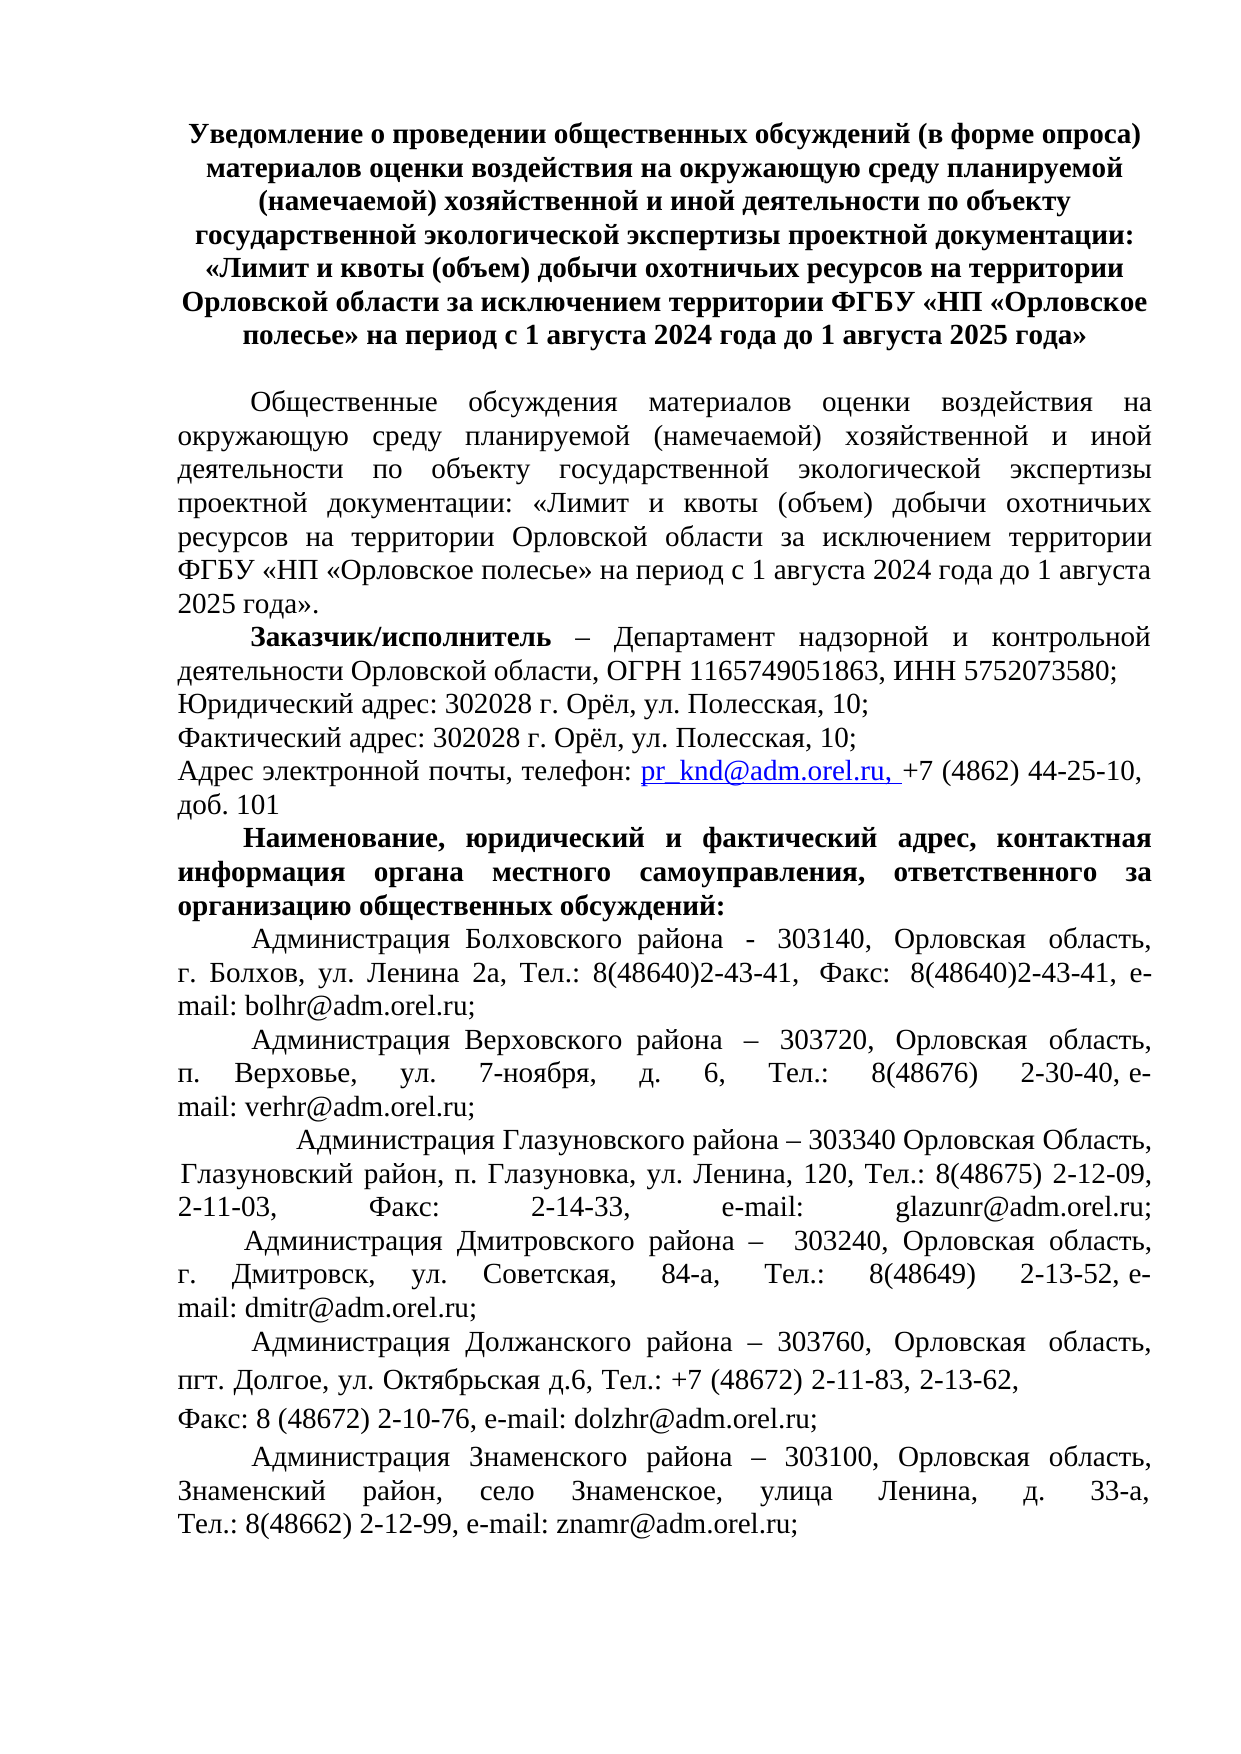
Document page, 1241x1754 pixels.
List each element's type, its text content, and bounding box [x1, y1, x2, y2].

text Администрация Глазуновского района – 303340 Орловская Область, Глазуновский район, п. Глазуновка, ул. Ленина, 120, Тел.: 8(48675) 2-12-09, 2-11-03, Факс: 2-14-33, e-mail: glazunr@adm.orel.ru; Администрация Дмитровского района – 303240, Орловская область, [177, 1122, 1152, 1257]
text Адрес электронной почты, телефон: pr_knd@adm.orel.ru, +7 (4862) 44-25-10, [177, 753, 1163, 787]
text Фактический адрес: 302028 г. Орёл, ул. Полесская, 10; [177, 720, 1163, 753]
text Администрация Верховского района – 303720, Орловская область, п. Верховье, ул. 7-ноября, д. 6, Тел.: 8(48676) 2-30-40, e-mail: verhr@adm.orel.ru; [177, 1022, 1152, 1122]
text Администрация Болховского района - 303140, Орловская область, г. Болхов, ул. Ленина 2а, Тел.: 8(48640)2-43-41, Факс: 8(48640)2-43-41, e-mail: bolhr@adm.orel.ru; [177, 921, 1152, 1022]
text доб. 101 [177, 787, 1163, 821]
text г. Дмитровск, ул. Советская, 84-а, Тел.: 8(48649) 2-13-52, e-mail: dmitr@adm.orel.ru; [177, 1257, 1152, 1324]
text Администрация Знаменского района – 303100, Орловская область, Знаменский район, село Знаменское, улица Ленина, д. 33-а, Тел.: 8(48662) 2-12-99, e-mail: znamr@adm.orel.ru; [177, 1439, 1152, 1540]
text Заказчик/исполнитель – Департамент надзорной и контрольной деятельности Орловской области, ОГРН 1165749051863, ИНН 5752073580; Юридический адрес: 302028 г. Орёл, ул. Полесская, 10; [177, 619, 1152, 720]
text Факс: 8 (48672) 2-10-76, e-mail: dolzhr@adm.orel.ru; [177, 1401, 1163, 1434]
text Администрация Должанского района – 303760, Орловская область, пгт. Долгое, ул. Октябрьская д.6, Тел.: +7 (48672) 2-11-83, 2-13-62, [177, 1324, 1152, 1396]
text Общественные обсуждения материалов оценки воздействия на окружающую среду планируемой (намечаемой) хозяйственной и иной деятельности по объекту государственной экологической экспертизы проектной документации: «Лимит и квоты (объем) добычи охотничьих ресурсов на территории Орловской области за исключением территории ФГБУ «НП «Орловское полесье» на период с 1 августа 2024 года до 1 августа 2025 года». [177, 384, 1152, 619]
text «Лимит и квоты (объем) добычи охотничьих ресурсов на территории Орловской области за исключением территории ФГБУ «НП «Орловское полесье» на период с 1 августа 2024 года до 1 августа 2025 года» [181, 250, 1148, 351]
subtitle Уведомление о проведении общественных обсуждений (в форме опроса) материалов оценки воздействия на окружающую среду планируемой (намечаемой) хозяйственной и иной деятельности по объекту государственной экологической экспертизы проектной документации: [188, 116, 1142, 250]
subtitle Наименование, юридический и фактический адрес, контактная информация органа местного самоуправления, ответственного за организацию общественных обсуждений: [177, 821, 1152, 921]
